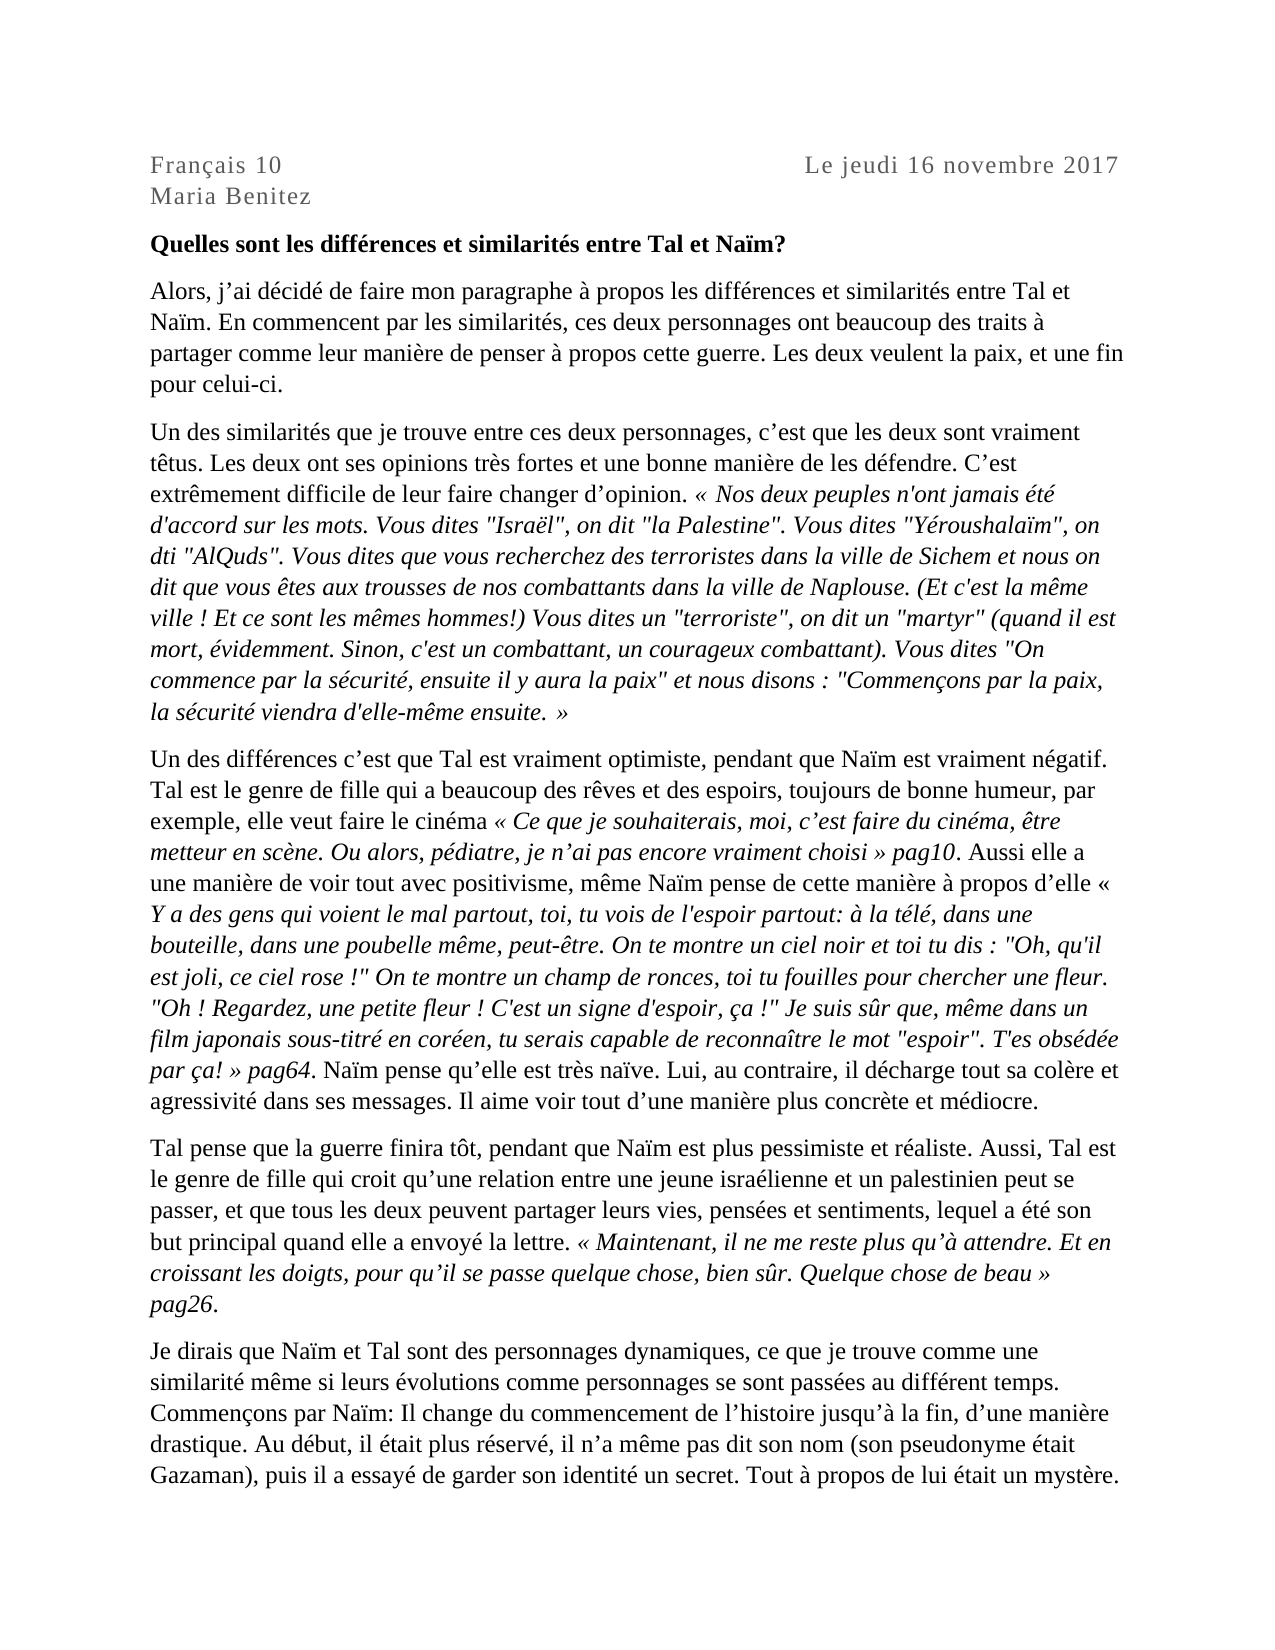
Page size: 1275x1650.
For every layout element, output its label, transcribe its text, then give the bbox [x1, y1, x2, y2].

text Tal pense que la guerre finira tôt, pendant que Naïm est plus pessimiste et réaliste. Aussi, Tal est le genre de fille qui croit qu’une relation entre une jeune israélienne et un palestinien peut se passer, et que tous les deux peuvent partager leurs vies, pensées et sentiments, lequel a été son but principal quand elle a envoyé la lettre. « Maintenant, il ne me reste plus qu’à attendre. Et en croissant les doigts, pour qu’il se passe quelque chose, bien sûr. Quelque chose de beau » pag26. [150, 1133, 1125, 1317]
subtitle Français 10 Le jeudi 16 novembre 2017 Maria Benitez [150, 150, 1125, 210]
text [150, 1336, 1125, 1489]
text Un des différences c’est que Tal est vraiment optimiste, pendant que Naïm est vraiment négatif. Tal est le genre de fille qui a beaucoup des rêves et des espoirs, toujours de bonne humeur, par exemple, elle veut faire le cinéma « Ce que je souhaiterais, moi, c’est faire du cinéma, être metteur en scène. Ou alors, pédiatre, je n’ai pas encore vraiment choisi » pag10. Aussi elle a une manière de voir tout avec positivisme, même Naïm pense de cette manière à propos d’elle « Y a des gens qui voient le mal partout, toi, tu vois de l'espoir partout: à la télé, dans une bouteille, dans une poubelle même, peut-être. On te montre un ciel noir et toi tu dis : "Oh, qu'il est joli, ce ciel rose !" On te montre un champ de ronces, toi tu fouilles pour chercher une fleur. "Oh ! Regardez, une petite fleur ! C'est un signe d'espoir, ça !" Je suis sûr que, même dans un film japonais sous-titré en coréen, tu serais capable de reconnaître le mot "espoir". T'es obsédée par ça! » pag64. Naïm pense qu’elle est très naïve. Lui, au contraire, il décharge tout sa colère et agressivité dans ses messages. Il aime voir tout d’une manière plus concrète et médiocre. [150, 744, 1125, 1114]
text Un des similarités que je trouve entre ces deux personnages, c’est que les deux sont vraiment têtus. Les deux ont ses opinions très fortes et une bonne manière de les défendre. C’est extrêmement difficile de leur faire changer d’opinion. « Nos deux peuples n'ont jamais été d'accord sur les mots. Vous dites "Israël", on dit "la Palestine". Vous dites "Yéroushalaïm", on dti "AlQuds". Vous dites que vous recherchez des terroristes dans la ville de Sichem et nous on dit que vous êtes aux trousses de nos combattants dans la ville de Naplouse. (Et c'est la même ville ! Et ce sont les mêmes hommes!) Vous dites un "terroriste", on dit un "martyr" (quand il est mort, évidemment. Sinon, c'est un combattant, un courageux combattant). Vous dites "On commence par la sécurité, ensuite il y aura la paix" et nous disons : "Commençons par la paix, la sécurité viendra d'elle-même ensuite. » [150, 417, 1125, 725]
text Alors, j’ai décidé de faire mon paragraphe à propos les différences et similarités entre Tal et Naïm. En commencent par les similarités, ces deux personnages ont beaucoup des traits à partager comme leur manière de penser à propos cette guerre. Les deux veulent la paix, et une fin pour celui-ci. [150, 276, 1125, 398]
text Quelles sont les différences et similarités entre Tal et Naïm? [150, 229, 1125, 257]
